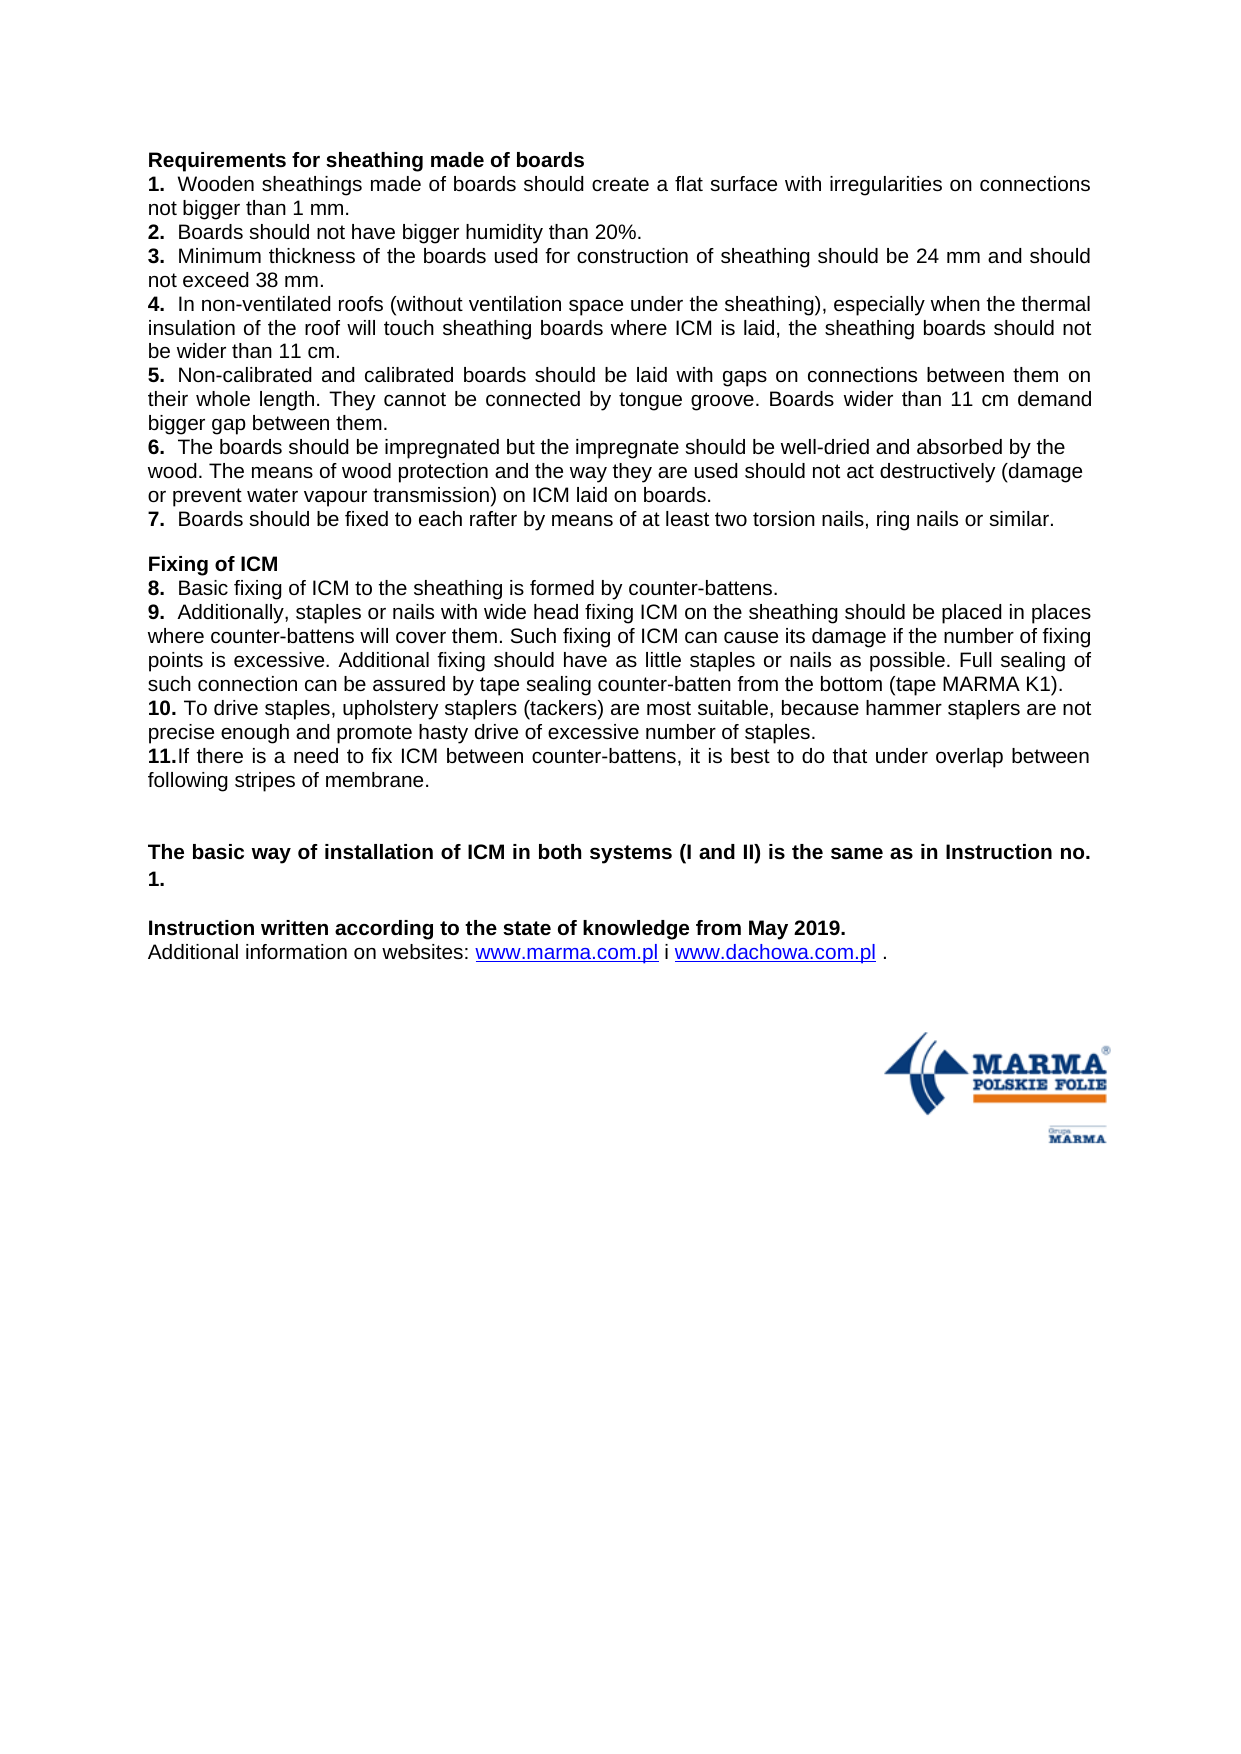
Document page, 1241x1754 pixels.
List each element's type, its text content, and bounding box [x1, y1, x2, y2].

picture [871, 1020, 1123, 1154]
list Non-calibrated and calibrated boards should be laid with gaps on connections between them on their whole length. They cannot be connected by tongue groove. Boards wider than 11 cm demand bigger gap between them. [148, 363, 1093, 435]
list The boards should be impregnated but the impregnate should be well-dried and absorbed by the wood. The means of wood protection and the way they are used should not act destructively (damage or prevent water vapour transmission) on ICM laid on boards. [148, 435, 1093, 507]
list Minimum thickness of the boards used for construction of sheathing should be 24 mm and should not exceed 38 mm. [148, 243, 1093, 291]
text Additional information on websites: www.marma.com.pl i www.dachowa.com.pl . [148, 939, 1122, 963]
list Boards should be fixed to each rafter by means of at least two torsion nails, ring nails or similar. [148, 507, 1093, 531]
text Fixing of ICM [148, 552, 1093, 576]
list In non-ventilated roofs (without ventilation space under the sheathing), especially when the thermal insulation of the roof will touch sheathing boards where ICM is laid, the sheathing boards should not be wider than 11 cm. [148, 291, 1093, 363]
list Basic fixing of ICM to the sheathing is formed by counter-battens. [148, 576, 1093, 600]
list Wooden sheathings made of boards should create a flat surface with irregularities on connections not bigger than 1 mm. [148, 172, 1093, 219]
list If there is a need to fix ICM between counter-battens, it is best to do that under overlap between following stripes of membrane. [148, 743, 1093, 791]
list Boards should not have bigger humidity than 20%. [148, 219, 1093, 243]
list To drive staples, upholstery staplers (tackers) are most suitable, because hammer staplers are not precise enough and promote hasty drive of excessive number of staples. [148, 696, 1093, 743]
text Requirements for sheathing made of boards [148, 148, 1093, 172]
list Additionally, staples or nails with wide head fixing ICM on the sheathing should be placed in places where counter-battens will cover them. Such fixing of ICM can cause its damage if the number of fixing points is excessive. Additional fixing should have as little staples or nails as possible. Full sealing of such connection can be assured by tape sealing counter-batten from the bottom (tape MARMA K1). [148, 600, 1093, 696]
text The basic way of installation of ICM in both systems (I and II) is the same as in Instruction no. 1. [148, 840, 1093, 891]
text Instruction written according to the state of knowledge from May 2019. [148, 916, 1122, 939]
